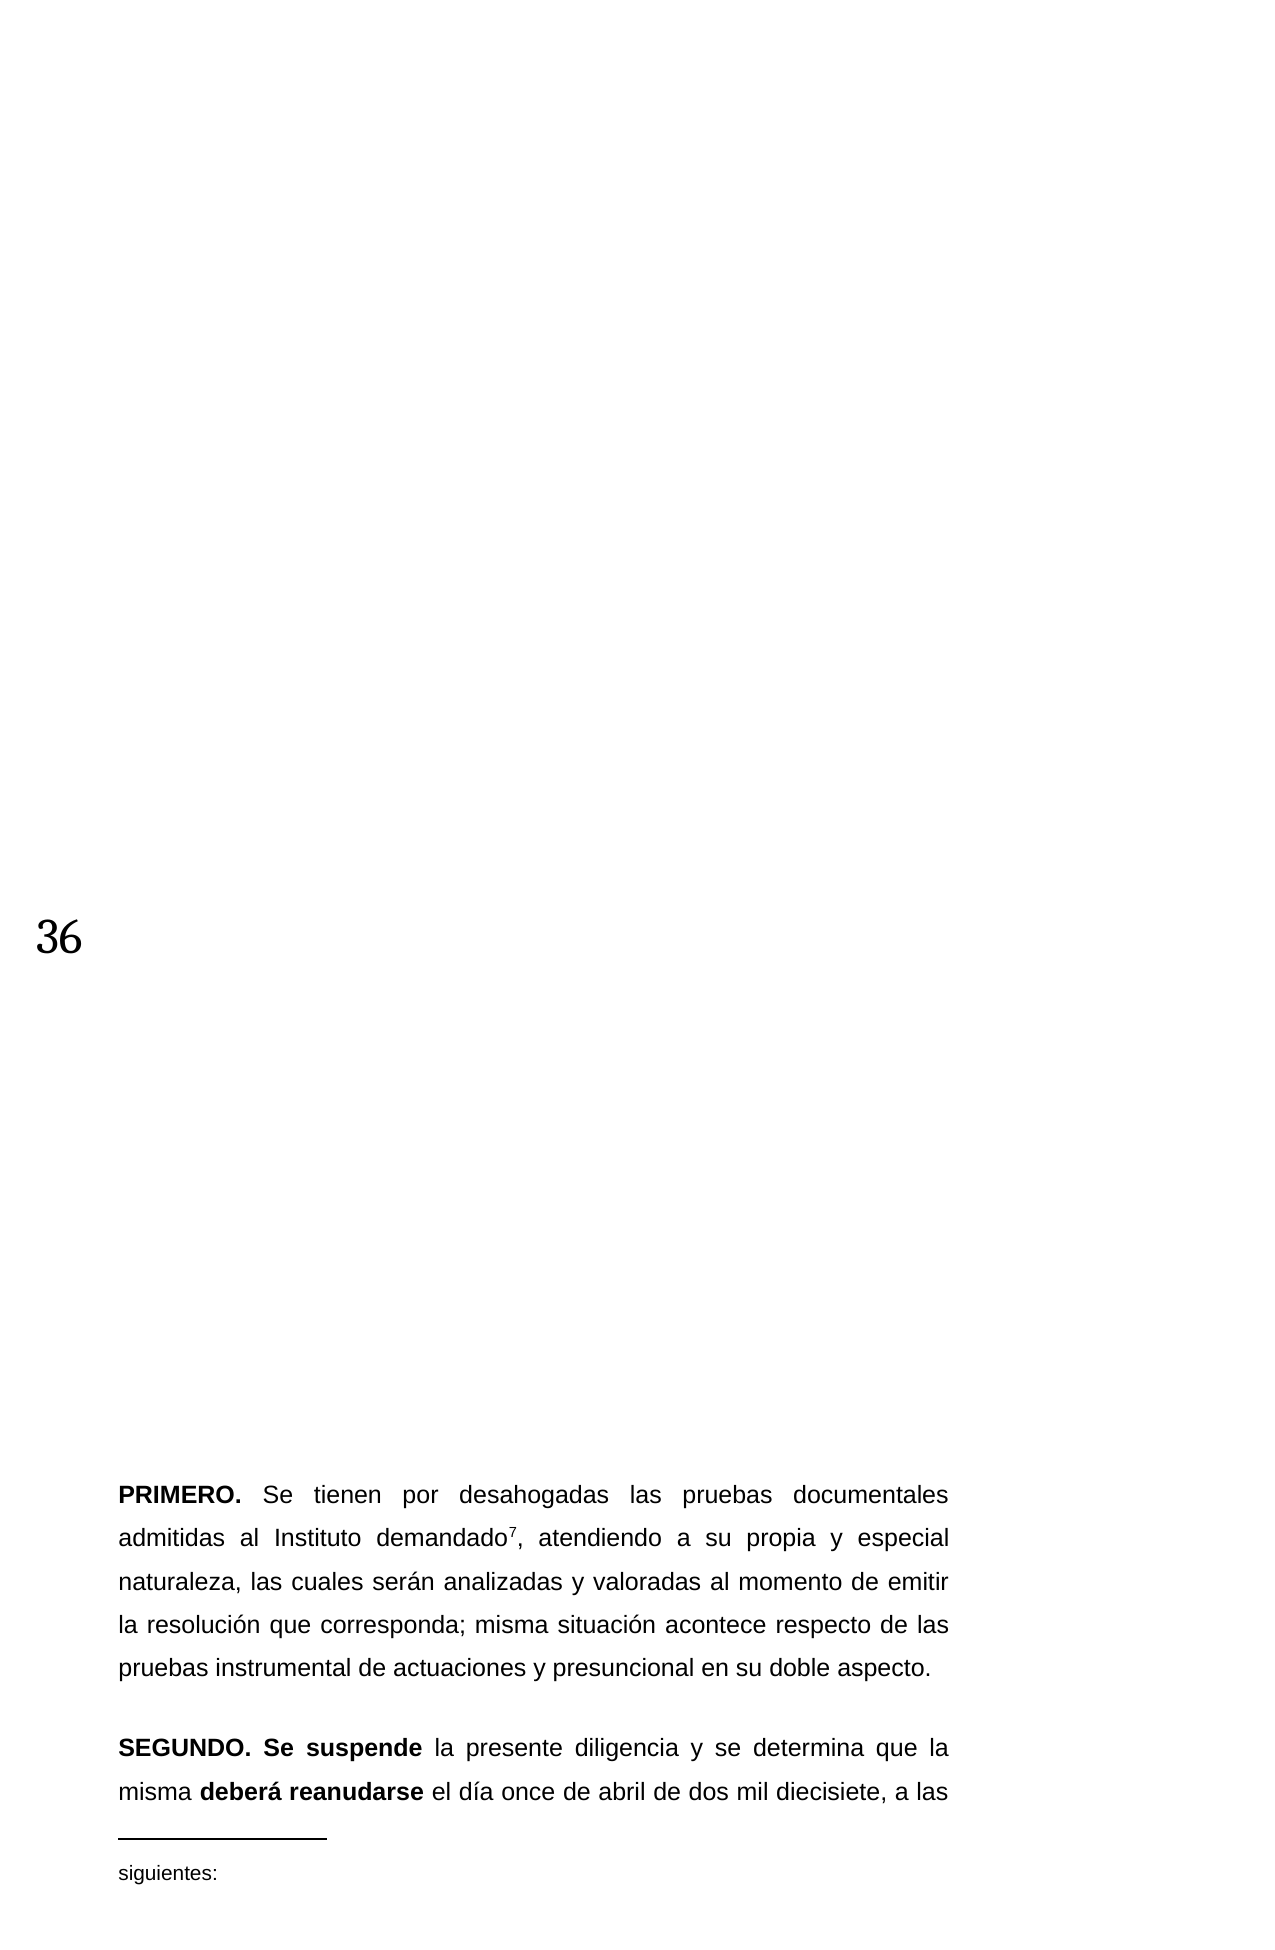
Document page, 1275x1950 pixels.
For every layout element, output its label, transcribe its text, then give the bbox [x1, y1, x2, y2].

text PRIMERO. Se tienen por desahogadas las pruebas documentales admitidas al Instituto demandado, atendiendo a su propia y especial naturaleza, las cuales serán analizadas y valoradas al momento de emitir la resolución que corresponda; misma situación acontece respecto de las pruebas instrumental de actuaciones y presuncional en su doble aspecto. [118, 1480, 950, 1682]
text SEGUNDO. Se suspende la presente diligencia y se determina que la misma deberá reanudarse el día once de abril de dos mil diecisiete, a las once horas en las oficinas de esta Sala Regional a efecto de continuar con la misma y se desahogue la prueba confesional admitida en el presente proveído, con fundamento en el artículo 138, fracción IX del Reglamento Interno. [118, 1733, 950, 1805]
